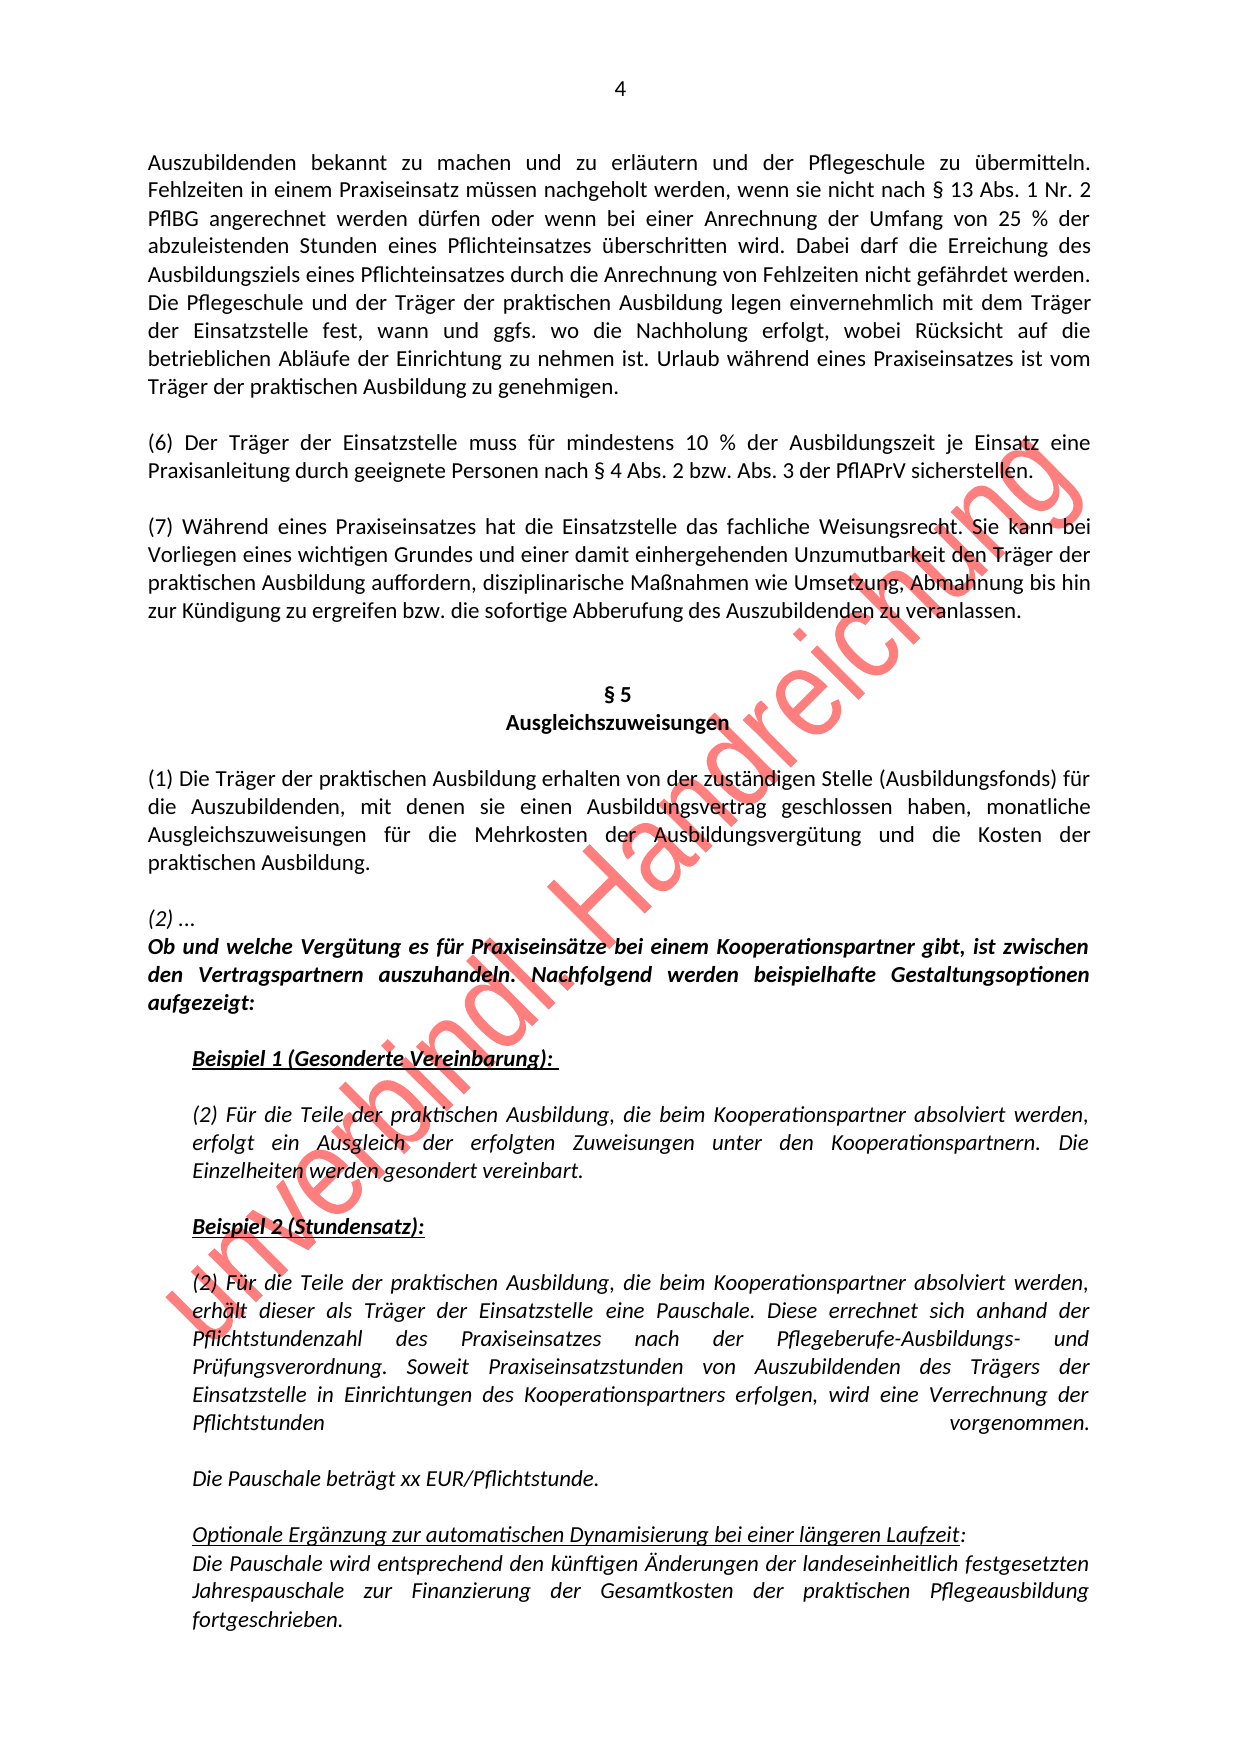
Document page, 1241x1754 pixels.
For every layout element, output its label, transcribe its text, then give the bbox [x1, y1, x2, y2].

text (2) ... [148, 904, 1093, 932]
text (2) Für die Teile der praktischen Ausbildung, die beim Kooperationspartner absolviert werden, erfolgt ein Ausgleich der erfolgten Zuweisungen unter den Kooperationspartnern. Die Einzelheiten werden gesondert vereinbart. [192, 1100, 1093, 1184]
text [148, 148, 1093, 400]
text Optionale Ergänzung zur automatischen Dynamisierung bei einer längeren Laufzeit: Die Pauschale wird entsprechend den künftigen Änderungen der landeseinheitlich festgesetzten Jahrespauschale zur Finanzierung der Gesamtkosten der praktischen Pflegeausbildung fortgeschrieben. [192, 1521, 1093, 1633]
text Beispiel 1 (Gesonderte Vereinbarung): [192, 1044, 1093, 1072]
text (2) Für die Teile der praktischen Ausbildung, die beim Kooperationspartner absolviert werden, erhält dieser als Träger der Einsatzstelle eine Pauschale. Diese errechnet sich anhand der Pflichtstundenzahl des Praxiseinsatzes nach der Pflegeberufe-Ausbildungs- und Prüfungsverordnung. Soweit Praxiseinsatzstunden von Auszubildenden des Trägers der Einsatzstelle in Einrichtungen des Kooperationspartners erfolgen, wird eine Verrechnung der Pflichtstunden vorgenommen. Die Pauschale beträgt xx EUR/Pflichtstunde. [192, 1268, 1093, 1521]
text Beispiel 2 (Stundensatz): [192, 1212, 1093, 1268]
text (1) Die Träger der praktischen Ausbildung erhalten von der zuständigen Stelle (Ausbildungsfonds) für die Auszubildenden, mit denen sie einen Ausbildungsvertrag geschlossen haben, monatliche Ausgleichszuweisungen für die Mehrkosten der Ausbildungsvergütung und die Kosten der praktischen Ausbildung. [148, 764, 1093, 904]
text (6) Der Träger der Einsatzstelle muss für mindestens 10 % der Ausbildungszeit je Einsatz eine Praxisanleitung durch geeignete Personen nach § 4 Abs. 2 bzw. Abs. 3 der PflAPrV sicherstellen. [148, 428, 1093, 484]
text Ob und welche Vergütung es für Praxiseinsätze bei einem Kooperationspartner gibt, ist zwischen den Vertragspartnern auszuhandeln. Nachfolgend werden beispielhafte Gestaltungsoptionen aufgezeigt: [148, 932, 1093, 1016]
text (7) Während eines Praxiseinsatzes hat die Einsatzstelle das fachliche Weisungsrecht. Sie kann bei Vorliegen eines wichtigen Grundes und einer damit einhergehenden Unzumutbarkeit den Träger der praktischen Ausbildung auffordern, disziplinarische Maßnahmen wie Umsetzung, Abmahnung bis hin zur Kündigung zu ergreifen bzw. die sofortige Abberufung des Auszubildenden zu veranlassen. [148, 512, 1093, 624]
text § 5 Ausgleichszuweisungen [148, 680, 1093, 764]
